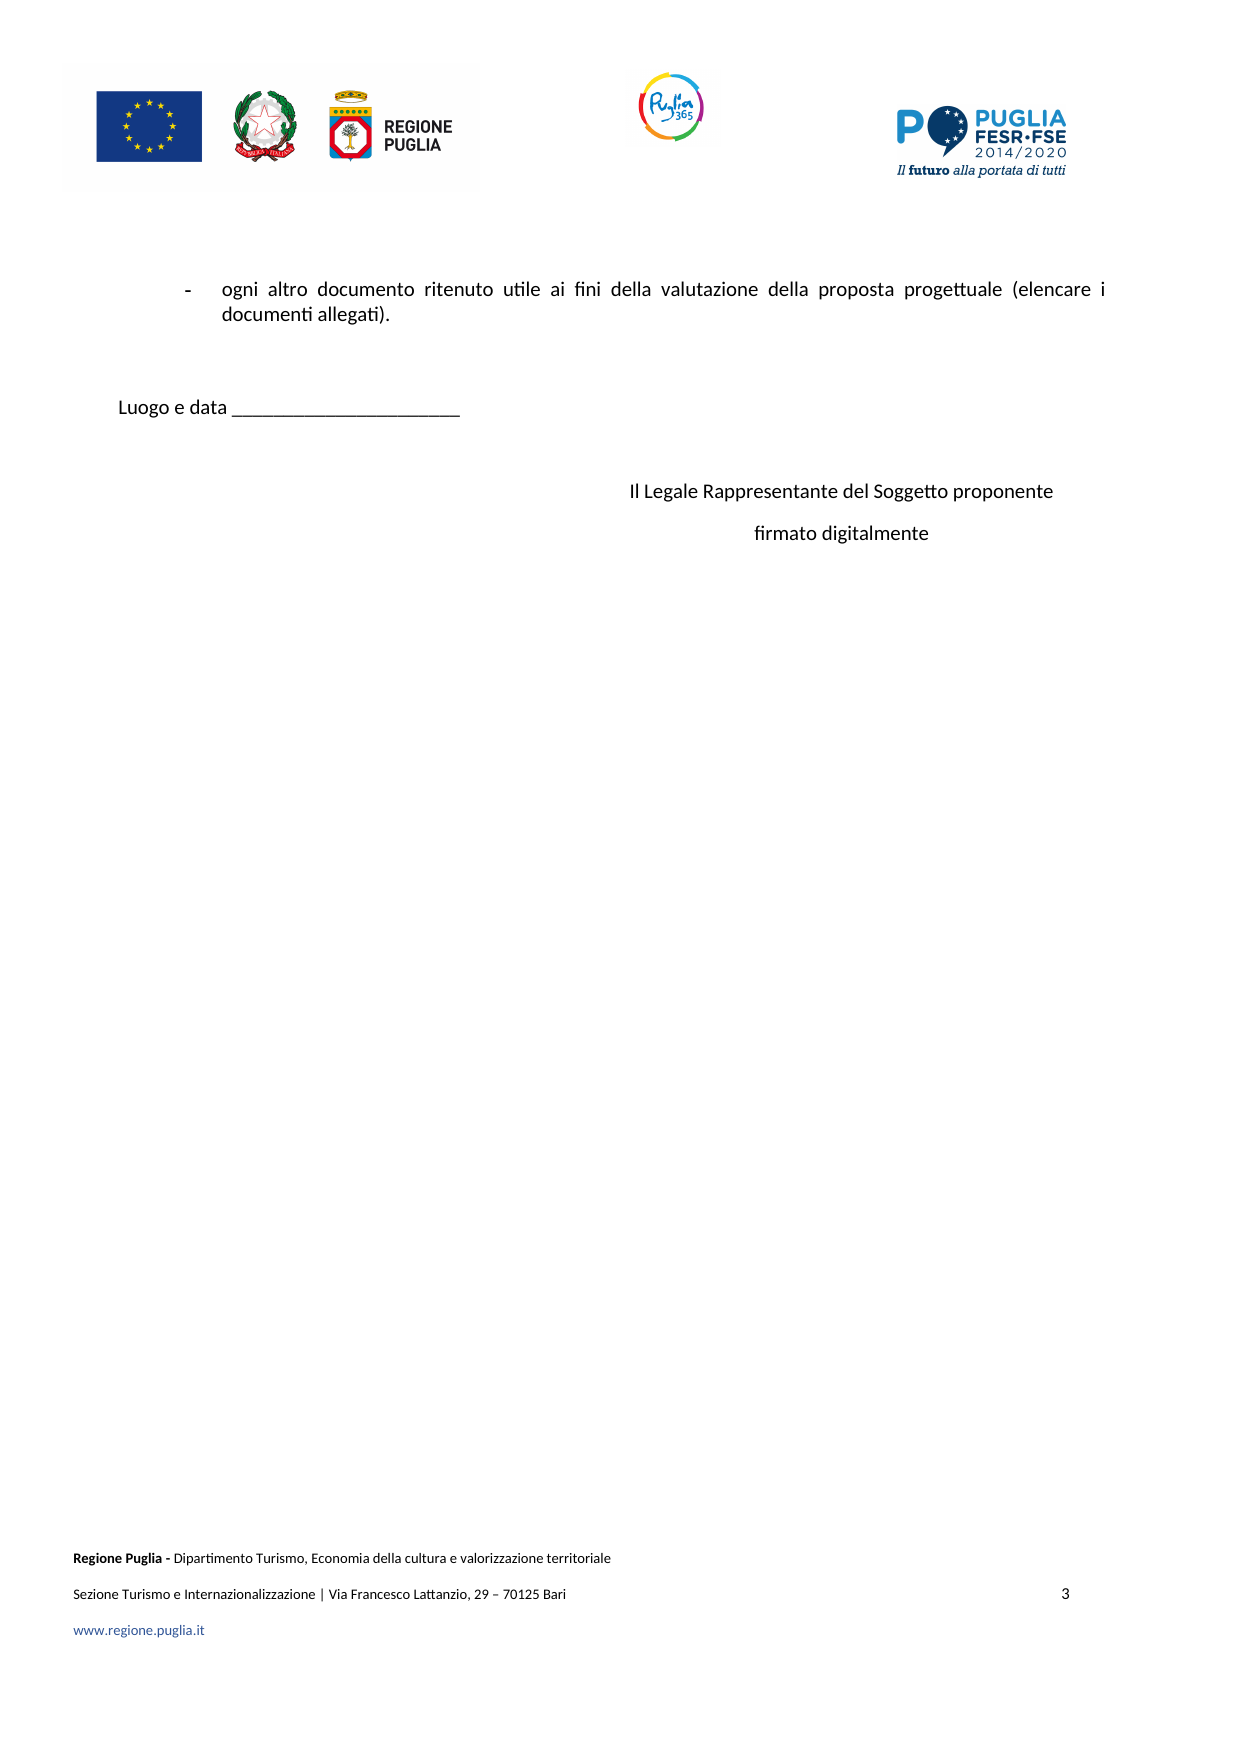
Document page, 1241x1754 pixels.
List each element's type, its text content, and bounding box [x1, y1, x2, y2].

picture [625, 69, 722, 147]
text firmato digitalmente [561, 520, 1122, 546]
picture [897, 104, 1067, 179]
list ogni altro documento ritenuto utile ai fini della valutazione della proposta progettuale (elencare i documenti allegati). [184, 276, 1107, 327]
text Il Legale Rappresentante del Soggetto proponente [561, 478, 1122, 504]
picture [61, 63, 481, 192]
text Luogo e data ______________________ [118, 394, 1122, 419]
